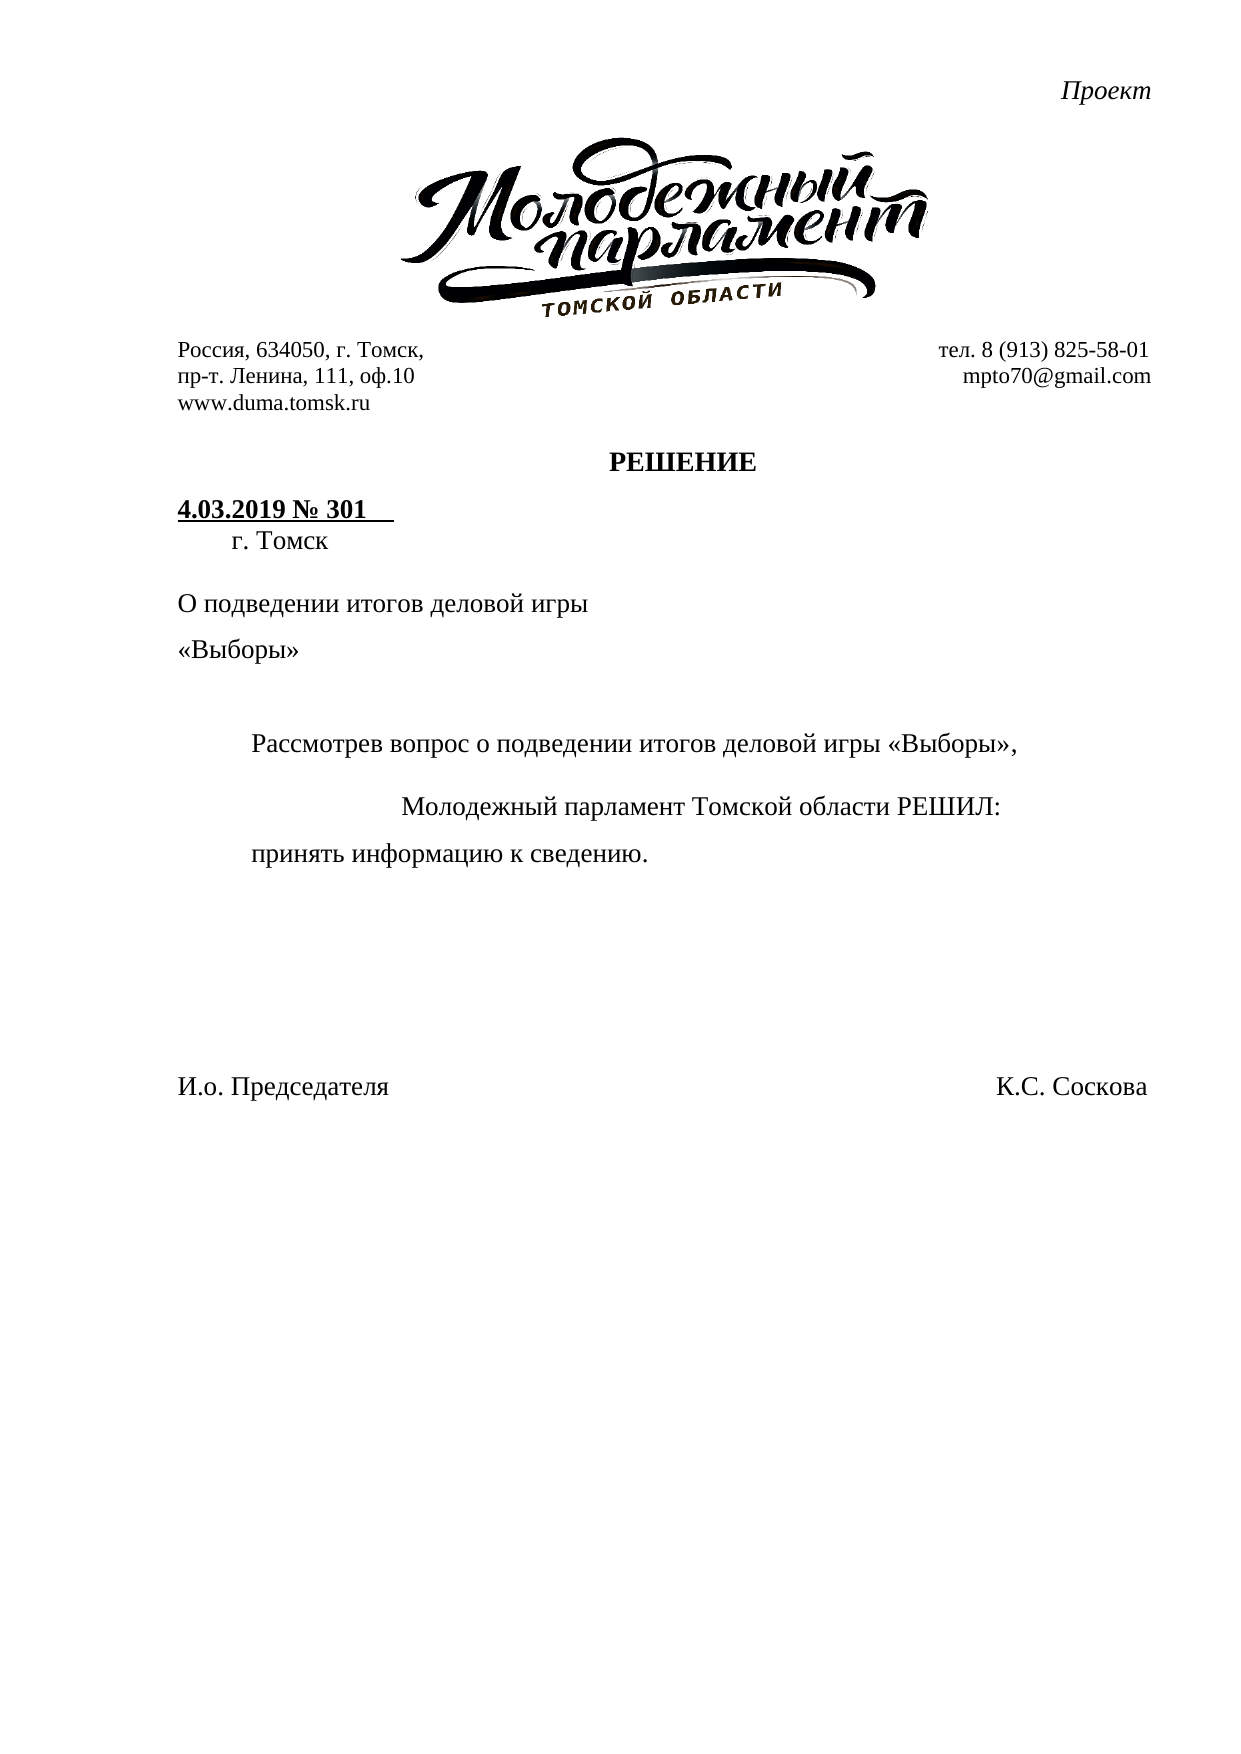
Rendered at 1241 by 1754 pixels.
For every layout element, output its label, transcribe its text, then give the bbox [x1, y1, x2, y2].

text пр-т. Ленина, 111, оф.10 mpto70@gmail.com [177, 362, 1152, 388]
text г. Томск [177, 524, 1152, 556]
text О подведении итогов деловой игры «Выборы» [177, 587, 627, 664]
list Рассмотрев вопрос о подведении итогов деловой игры «Выборы», [177, 727, 1152, 758]
text Россия, 634050, г. Томск, тел. 8 (913) 825-58-01 [177, 336, 1152, 362]
text 4.03.2019 № 301 [177, 493, 1152, 524]
text И.о. Председателя К.С. Соскова [177, 1070, 1152, 1101]
text www.duma.tomsk.ru [177, 388, 1152, 415]
text принять информацию к сведению. [177, 837, 1152, 868]
picture [400, 136, 929, 317]
text РЕШЕНИЕ [214, 445, 1152, 477]
text Молодежный парламент Томской области РЕШИЛ: [177, 790, 1152, 821]
